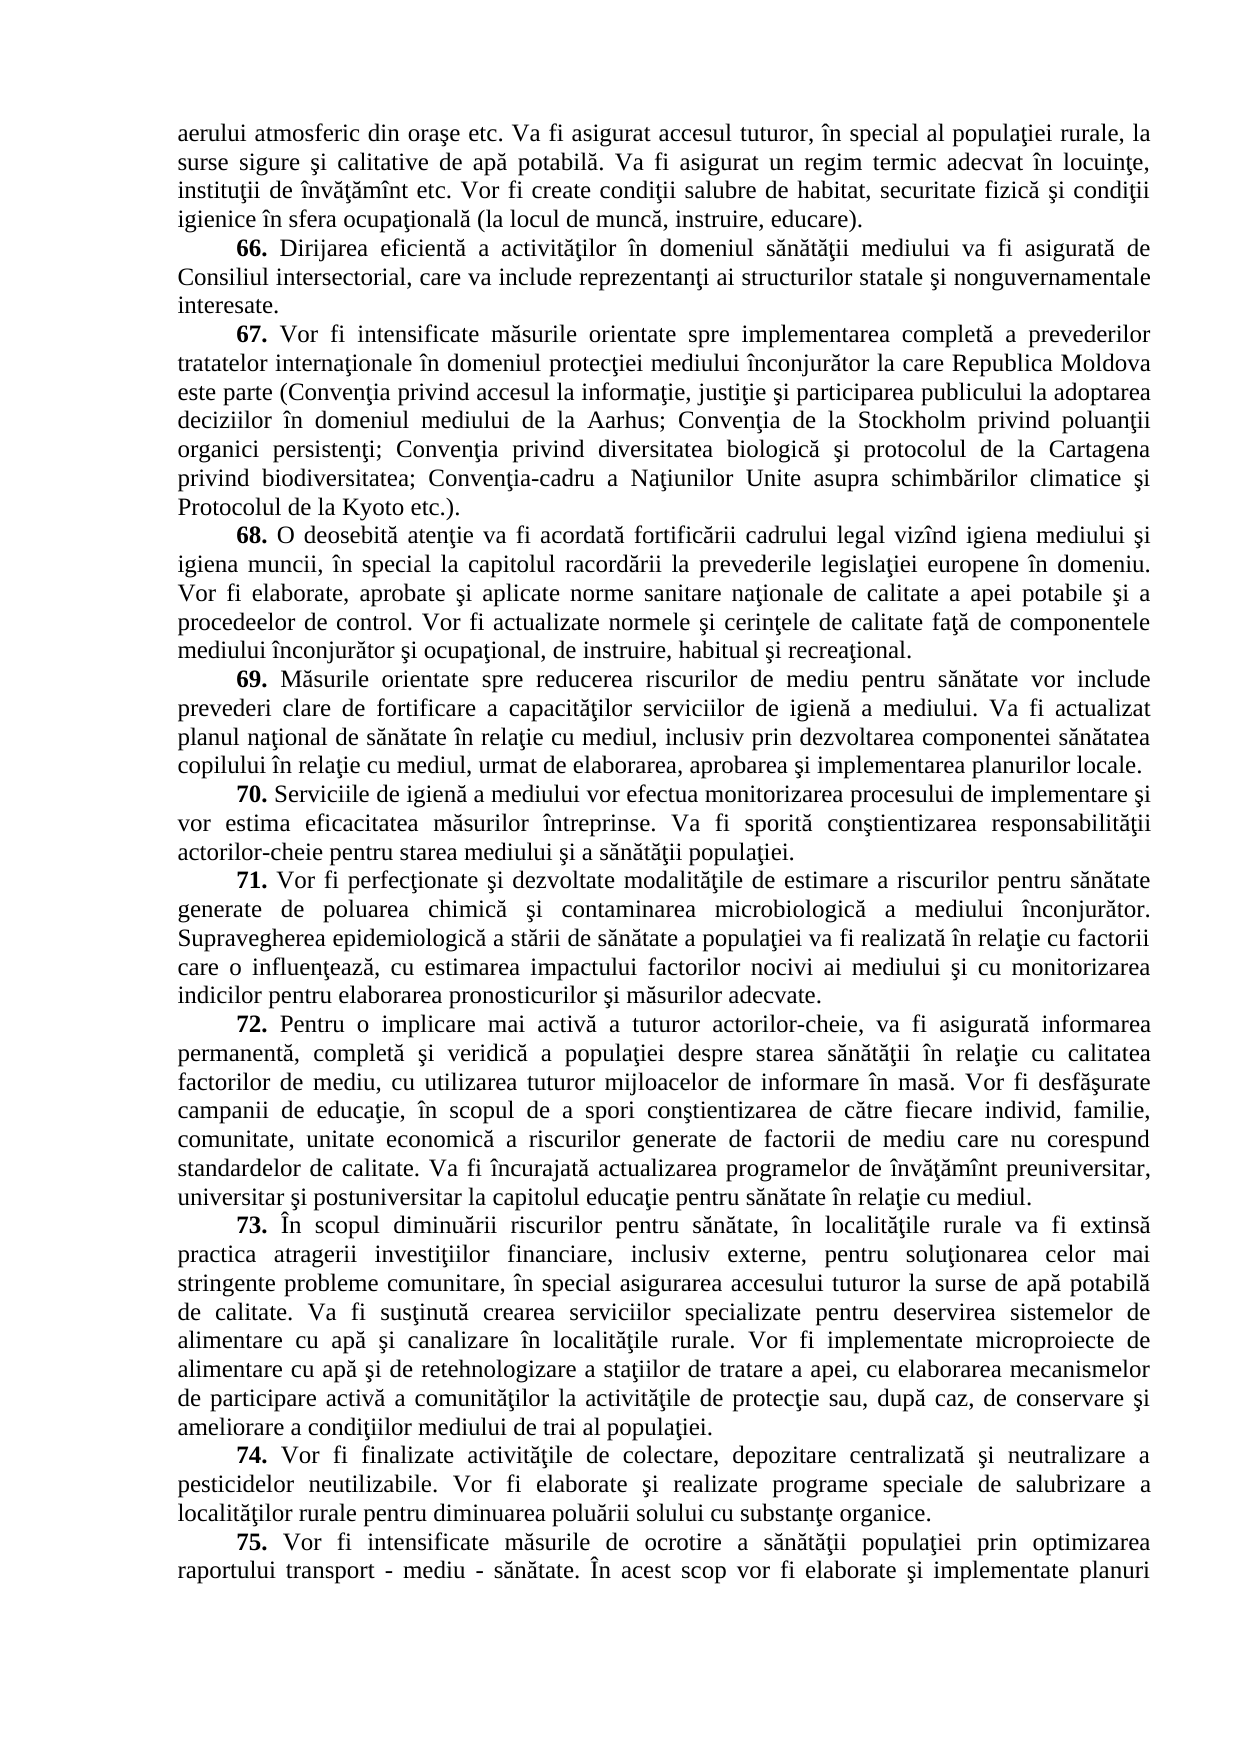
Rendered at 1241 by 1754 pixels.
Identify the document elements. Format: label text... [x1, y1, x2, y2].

text 69. Măsurile orientate spre reducerea riscurilor de mediu pentru sănătate vor include prevederi clare de fortificare a capacităţilor serviciilor de igienă a mediului. Va fi actualizat planul naţional de sănătate în relaţie cu mediul, inclusiv prin dezvoltarea componentei sănătatea copilului în relaţie cu mediul, urmat de elaborarea, aprobarea şi implementarea planurilor locale. [177, 664, 1152, 779]
text 66. Dirijarea eficientă a activităţilor în domeniul sănătăţii mediului va fi asigurată de Consiliul intersectorial, care va include reprezentanţi ai structurilor statale şi nonguvernamentale interesate. [177, 233, 1152, 319]
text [177, 1527, 1152, 1584]
text 68. O deosebită atenţie va fi acordată fortificării cadrului legal vizînd igiena mediului şi igiena muncii, în special la capitolul racordării la prevederile legislaţiei europene în domeniu. Vor fi elaborate, aprobate şi aplicate norme sanitare naţionale de calitate a apei potabile şi a procedeelor de control. Vor fi actualizate normele şi cerinţele de calitate faţă de componentele mediului înconjurător şi ocupaţional, de instruire, habitual şi recreaţional. [177, 521, 1152, 664]
text 72. Pentru o implicare mai activă a tuturor actorilor-cheie, va fi asigurată informarea permanentă, completă şi veridică a populaţiei despre starea sănătăţii în relaţie cu calitatea factorilor de mediu, cu utilizarea tuturor mijloacelor de informare în masă. Vor fi desfăşurate campanii de educaţie, în scopul de a spori conştientizarea de către fiecare individ, familie, comunitate, unitate economică a riscurilor generate de factorii de mediu care nu corespund standardelor de calitate. Va fi încurajată actualizarea programelor de învăţămînt preuniversitar, universitar şi postuniversitar la capitolul educaţie pentru sănătate în relaţie cu mediul. [177, 1009, 1152, 1211]
text 73. În scopul diminuării riscurilor pentru sănătate, în localităţile rurale va fi extinsă practica atragerii investiţiilor financiare, inclusiv externe, pentru soluţionarea celor mai stringente probleme comunitare, în special asigurarea accesului tuturor la surse de apă potabilă de calitate. Va fi susţinută crearea serviciilor specializate pentru deservirea sistemelor de alimentare cu apă şi canalizare în localităţile rurale. Vor fi implementate microproiecte de alimentare cu apă şi de retehnologizare a staţiilor de tratare a apei, cu elaborarea mecanismelor de participare activă a comunităţilor la activităţile de protecţie sau, după caz, de conservare şi ameliorare a condiţiilor mediului de trai al populaţiei. [177, 1211, 1152, 1441]
text 74. Vor fi finalizate activităţile de colectare, depozitare centralizată şi neutralizare a pesticidelor neutilizabile. Vor fi elaborate şi realizate programe speciale de salubrizare a localităţilor rurale pentru diminuarea poluării solului cu substanţe organice. [177, 1441, 1152, 1527]
text 71. Vor fi perfecţionate şi dezvoltate modalităţile de estimare a riscurilor pentru sănătate generate de poluarea chimică şi contaminarea microbiologică a mediului înconjurător. Supravegherea epidemiologică a stării de sănătate a populaţiei va fi realizată în relaţie cu factorii care o influenţează, cu estimarea impactului factorilor nocivi ai mediului şi cu monitorizarea indicilor pentru elaborarea pronosticurilor şi măsurilor adecvate. [177, 866, 1152, 1009]
text 67. Vor fi intensificate măsurile orientate spre implementarea completă a prevederilor tratatelor internaţionale în domeniul protecţiei mediului înconjurător la care Republica Moldova este parte (Convenţia privind accesul la informaţie, justiţie şi participarea publicului la adoptarea deciziilor în domeniul mediului de la Aarhus; Convenţia de la Stockholm privind poluanţii organici persistenţi; Convenţia privind diversitatea biologică şi protocolul de la Cartagena privind biodiversitatea; Convenţia-cadru a Naţiunilor Unite asupra schimbărilor climatice şi Protocolul de la Kyoto etc.). [177, 319, 1152, 521]
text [177, 118, 1152, 233]
text 70. Serviciile de igienă a mediului vor efectua monitorizarea procesului de implementare şi vor estima eficacitatea măsurilor întreprinse. Va fi sporită conştientizarea responsabilităţii actorilor-cheie pentru starea mediului şi a sănătăţii populaţiei. [177, 779, 1152, 866]
